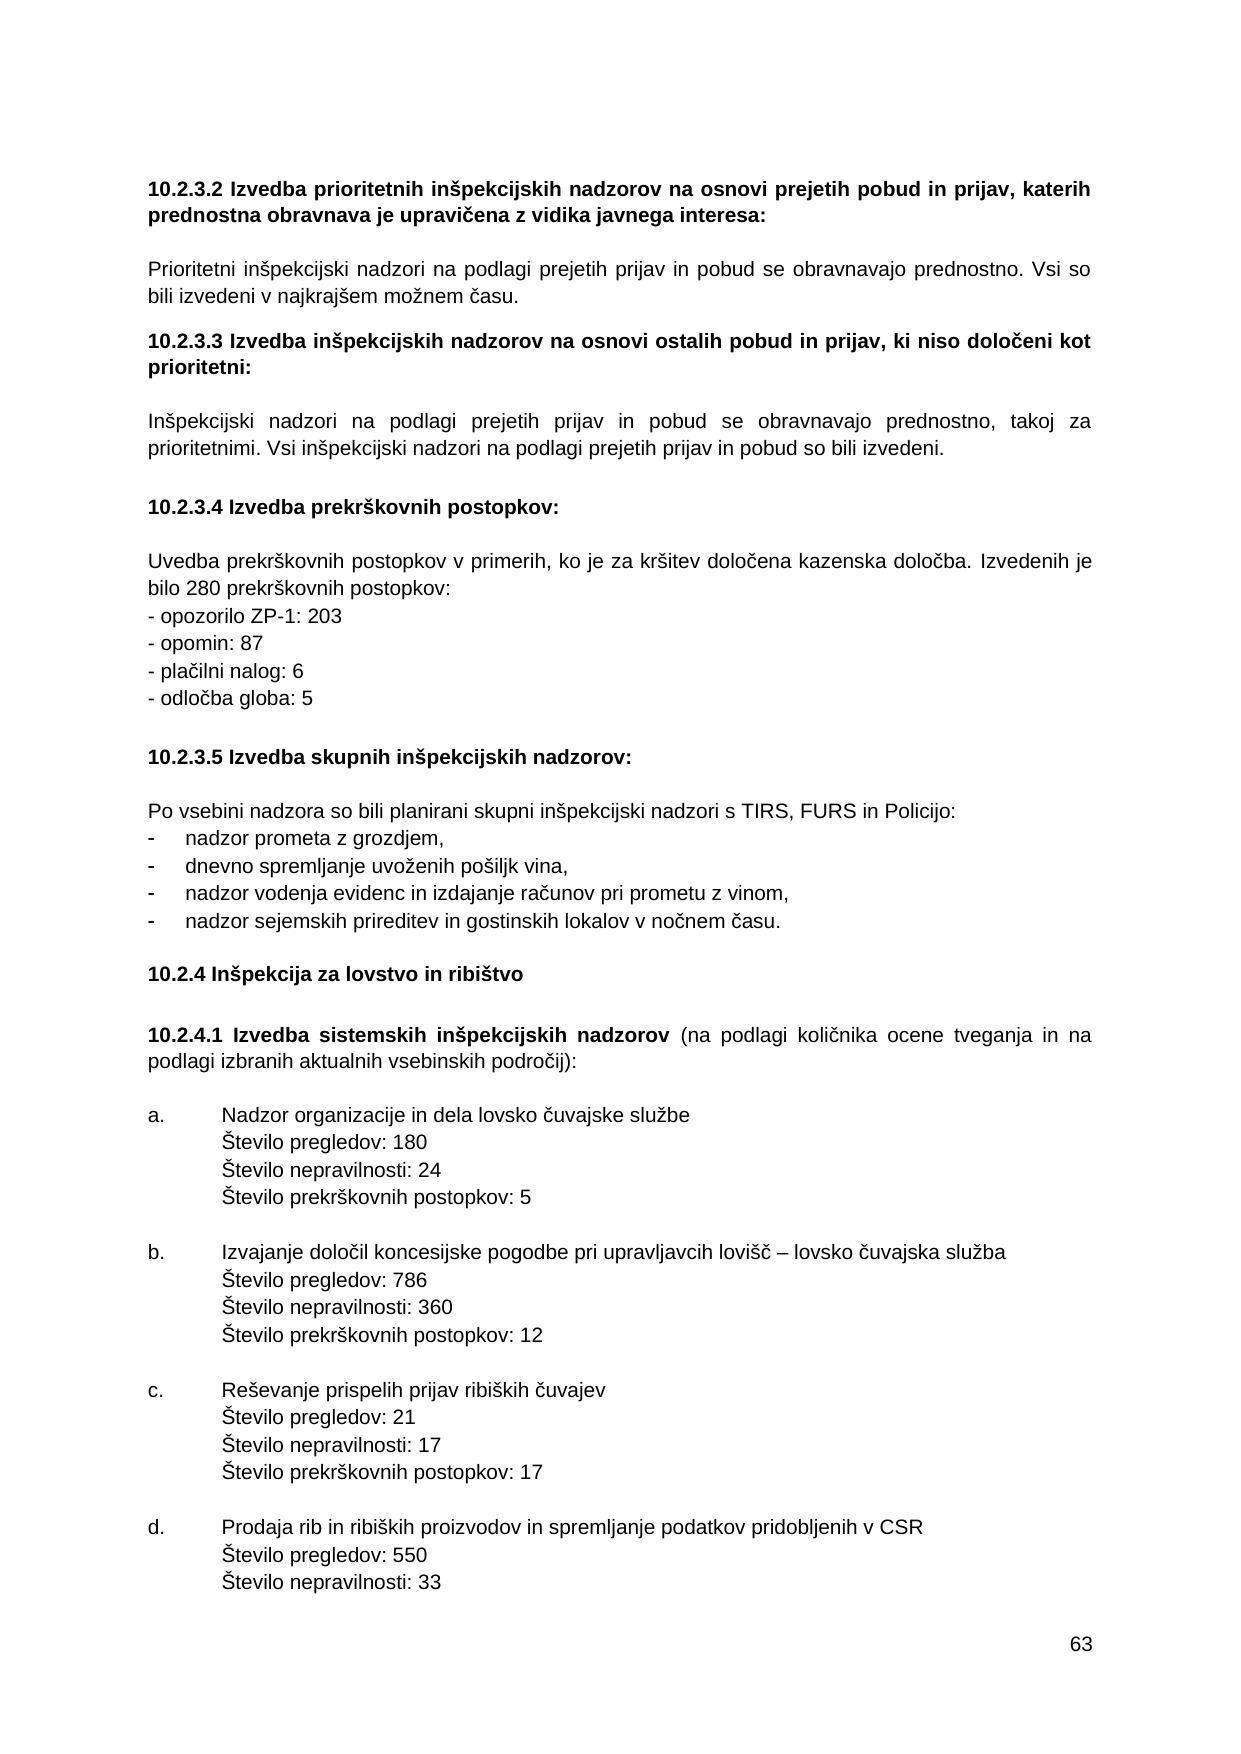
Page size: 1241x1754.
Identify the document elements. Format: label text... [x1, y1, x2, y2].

subtitle 10.2.3.2 Izvedba prioritetnih inšpekcijskih nadzorov na osnovi prejetih pobud in prijav, katerih prednostna obravnava je upravičena z vidika javnega interesa: [148, 177, 1093, 227]
text Inšpekcijski nadzori na podlagi prejetih prijav in pobud se obravnavajo prednostno, takoj za prioritetnimi. Vsi inšpekcijski nadzori na podlagi prejetih prijav in pobud so bili izvedeni. [148, 408, 1093, 460]
text - odločba globa: 5 [148, 686, 1093, 710]
subtitle 10.2.4 Inšpekcija za lovstvo in ribištvo [148, 961, 1093, 985]
text b. Izvajanje določil koncesijske pogodbe pri upravljavcih lovišč – lovsko čuvajska služba [148, 1240, 1093, 1264]
list nadzor vodenja evidenc in izdajanje računov pri prometu z vinom, [148, 881, 1093, 905]
text d. Prodaja rib in ribiških proizvodov in spremljanje podatkov pridobljenih v CSR [148, 1515, 1093, 1539]
text c. Reševanje prispelih prijav ribiških čuvajev [148, 1377, 1093, 1401]
text a. Nadzor organizacije in dela lovsko čuvajske službe [148, 1102, 1093, 1126]
text Število nepravilnosti: 17 [148, 1432, 1093, 1456]
text Po vsebini nadzora so bili planirani skupni inšpekcijski nadzori s TIRS, FURS in Policijo: [148, 798, 1093, 822]
text Število pregledov: 180 [148, 1130, 1093, 1154]
list nadzor sejemskih prireditev in gostinskih lokalov v nočnem času. [148, 909, 1093, 933]
text Prioritetni inšpekcijski nadzori na podlagi prejetih prijav in pobud se obravnavajo prednostno. Vsi so bili izvedeni v najkrajšem možnem času. [148, 256, 1093, 308]
text Število nepravilnosti: 33 [148, 1570, 1093, 1594]
subtitle 10.2.3.4 Izvedba prekrškovnih postopkov: [148, 495, 1093, 519]
text Število nepravilnosti: 360 [148, 1295, 1093, 1319]
text - opozorilo ZP-1: 203 [148, 603, 1093, 627]
text Število nepravilnosti: 24 [148, 1157, 1093, 1181]
text Število prekrškovnih postopkov: 12 [148, 1322, 1093, 1346]
text - opomin: 87 [148, 631, 1093, 655]
text Število pregledov: 550 [148, 1542, 1093, 1566]
subtitle 10.2.3.5 Izvedba skupnih inšpekcijskih nadzorov: [148, 745, 1093, 769]
list nadzor prometa z grozdjem, [148, 826, 1093, 850]
text Uvedba prekrškovnih postopkov v primerih, ko je za kršitev določena kazenska določba. Izvedenih je bilo 280 prekrškovnih postopkov: [148, 548, 1093, 600]
text - plačilni nalog: 6 [148, 658, 1093, 682]
text Število prekrškovnih postopkov: 5 [148, 1185, 1093, 1209]
subtitle 10.2.3.3 Izvedba inšpekcijskih nadzorov na osnovi ostalih pobud in prijav, ki niso določeni kot prioritetni: [148, 329, 1093, 379]
subtitle 10.2.4.1 Izvedba sistemskih inšpekcijskih nadzorov (na podlagi količnika ocene tveganja in na podlagi izbranih aktualnih vsebinskih področij): [148, 1023, 1093, 1073]
text Število prekrškovnih postopkov: 17 [148, 1460, 1093, 1484]
list dnevno spremljanje uvoženih pošiljk vina, [148, 854, 1093, 878]
text Število pregledov: 786 [148, 1267, 1093, 1291]
text Število pregledov: 21 [148, 1405, 1093, 1429]
